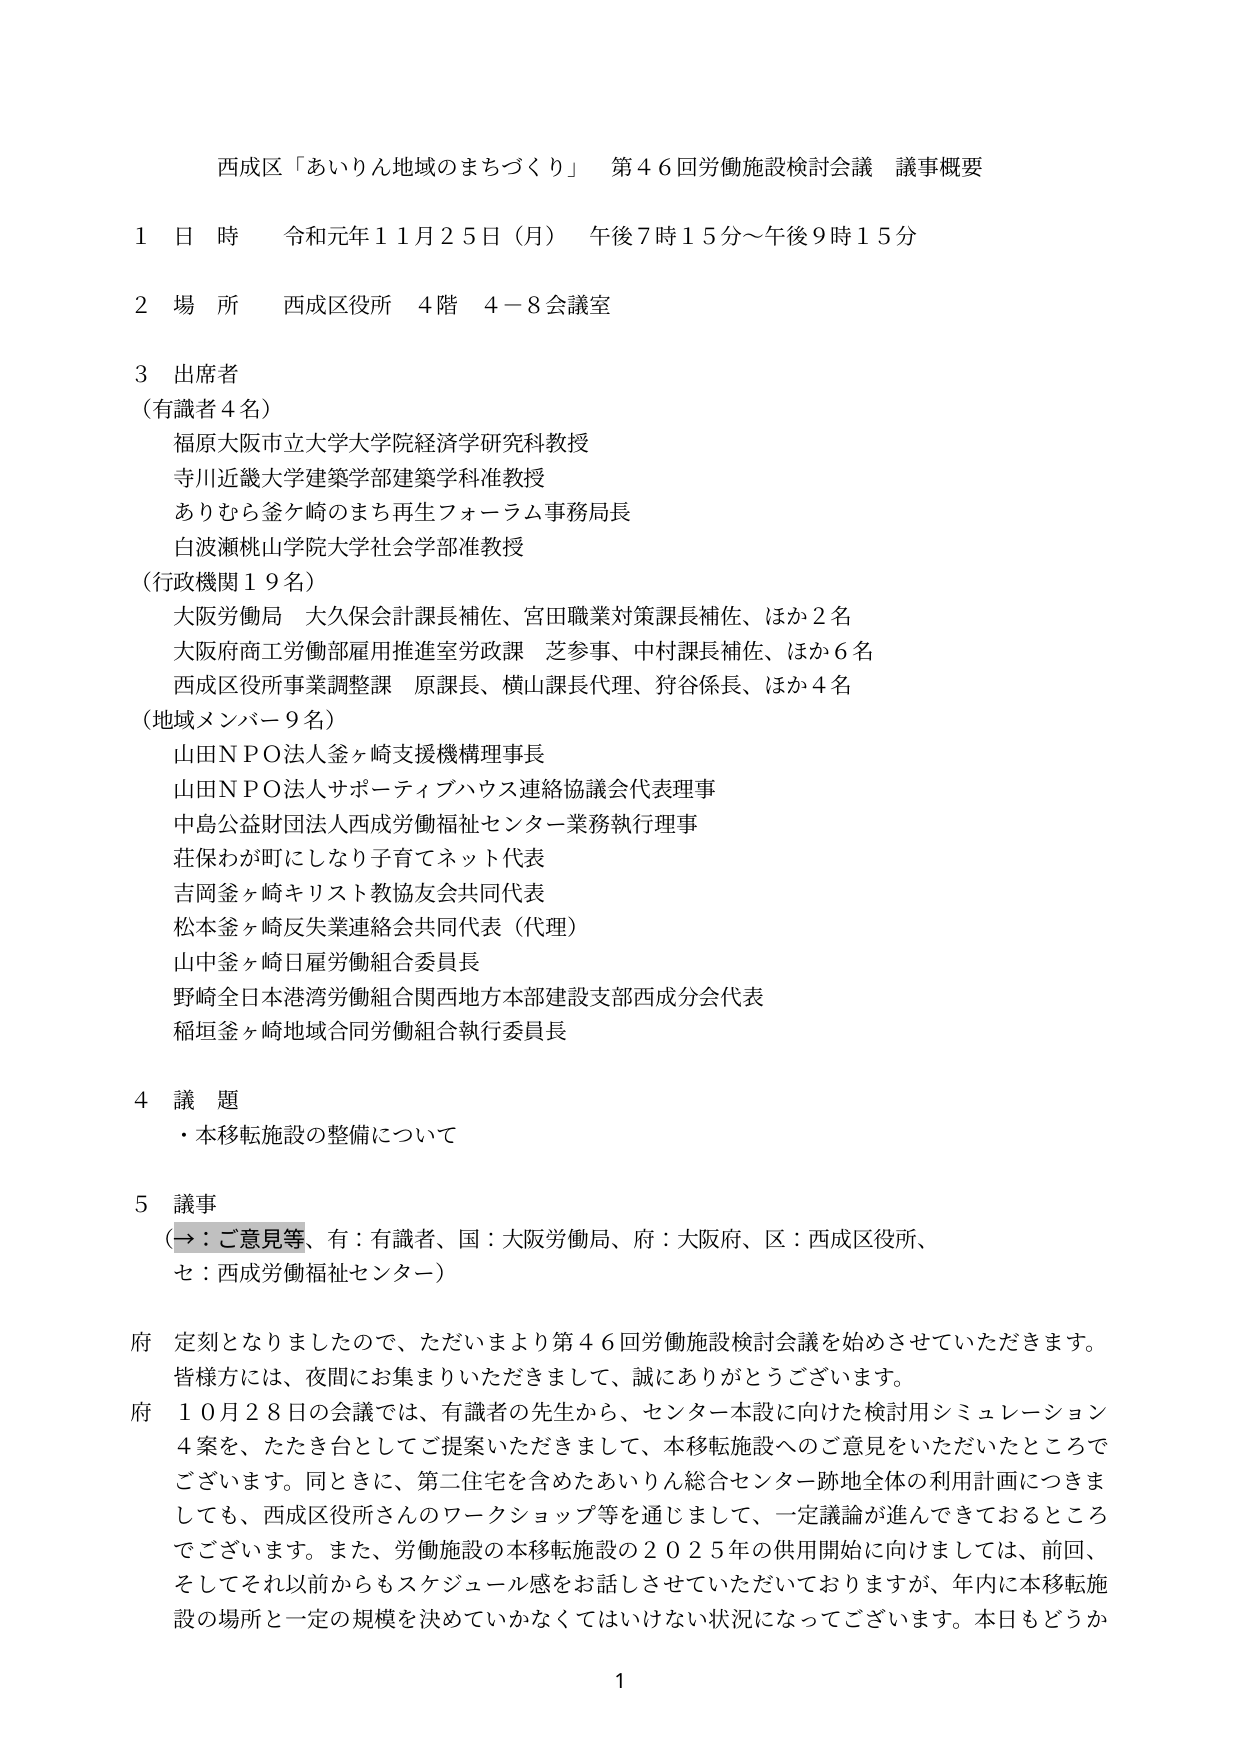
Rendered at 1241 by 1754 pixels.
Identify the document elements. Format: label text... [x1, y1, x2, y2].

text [130, 1393, 1110, 1635]
text 福原大阪市立大学大学院経済学研究科教授 [130, 425, 1110, 459]
text 松本釜ヶ崎反失業連絡会共同代表（代理） [130, 909, 1110, 944]
text 白波瀬桃山学院大学社会学部准教授 [130, 529, 1110, 563]
text 大阪労働局 大久保会計課長補佐、宮田職業対策課長補佐、ほか２名 [130, 598, 1110, 632]
text 西成区「あいりん地域のまちづくり」 第４６回労働施設検討会議 議事概要 [130, 148, 1110, 183]
text 西成区役所事業調整課 原課長、横山課長代理、狩谷係長、ほか４名 [130, 667, 1110, 702]
text 山田ＮＰＯ法人サポーティブハウス連絡協議会代表理事 [130, 771, 1110, 805]
text 山中釜ヶ崎日雇労働組合委員長 [130, 944, 1110, 978]
text 荘保わが町にしなり子育てネット代表 [130, 840, 1110, 874]
text （行政機関１９名） [130, 563, 1110, 598]
text 稲垣釜ヶ崎地域合同労働組合執行委員長 [130, 1013, 1110, 1047]
text 中島公益財団法人西成労働福祉センター業務執行理事 [130, 805, 1110, 840]
text 寺川近畿大学建築学部建築学科准教授 [130, 459, 1110, 494]
text 府 定刻となりましたので、ただいまより第４６回労働施設検討会議を始めさせていただきます。皆様方には、夜間にお集まりいただきまして、誠にありがとうございます。 [130, 1324, 1110, 1393]
text ４ 議 題 [130, 1082, 1110, 1117]
text （地域メンバー９名） [130, 702, 1110, 736]
text ２ 場 所 西成区役所 ４階 ４－８会議室 [130, 287, 1110, 321]
text 野崎全日本港湾労働組合関西地方本部建設支部西成分会代表 [130, 978, 1110, 1013]
text ありむら釜ケ崎のまち再生フォーラム事務局長 [130, 494, 1110, 529]
text セ：西成労働福祉センター） [130, 1255, 1110, 1289]
text 吉岡釜ヶ崎キリスト教協友会共同代表 [130, 874, 1110, 909]
text （→：ご意見等、有：有識者、国：大阪労働局、府：大阪府、区：西成区役所、 [152, 1220, 1110, 1255]
text 山田ＮＰＯ法人釜ヶ崎支援機構理事長 [130, 736, 1110, 771]
text ・本移転施設の整備について [130, 1117, 1110, 1151]
text 大阪府商工労働部雇用推進室労政課 芝参事、中村課長補佐、ほか６名 [130, 632, 1110, 667]
text （有識者４名） [130, 390, 1110, 425]
text ５ 議事 [130, 1186, 1110, 1220]
text ３ 出席者 [130, 356, 1110, 390]
text １ 日 時 令和元年１１月２５日（月） 午後７時１５分～午後９時１５分 [130, 217, 1110, 252]
